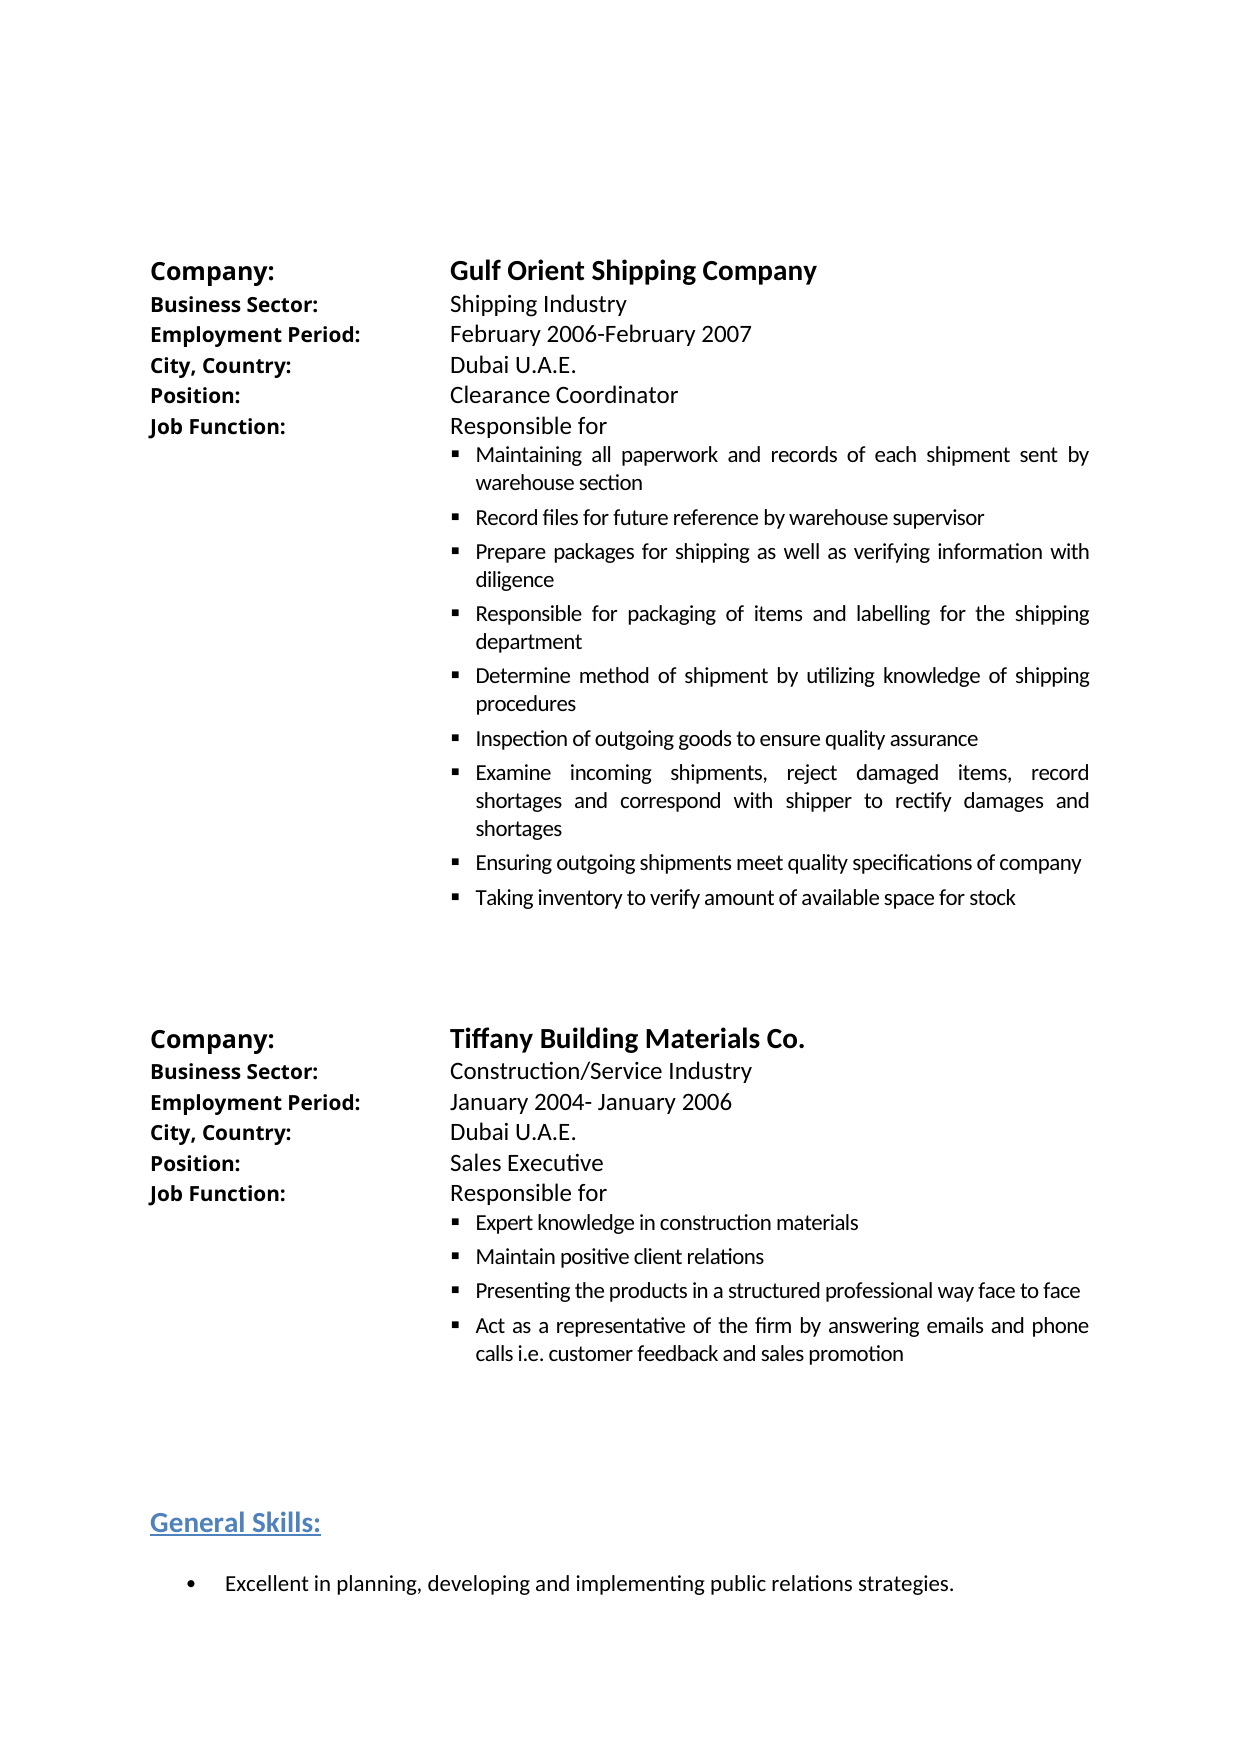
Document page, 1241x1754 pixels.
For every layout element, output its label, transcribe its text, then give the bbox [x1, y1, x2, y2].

text Position: Clearance Coordinator [150, 379, 1090, 410]
text Employment Period: January 2004- January 2006 [150, 1086, 1090, 1116]
text Position: Sales Executive [150, 1147, 1090, 1177]
text Job Function: Responsible for [150, 1177, 1090, 1208]
text Job Function: Responsible for [150, 410, 1090, 440]
text Maintain positive client relations [450, 1242, 1090, 1270]
text Act as a representative of the firm by answering emails and phone calls i.e. customer feedback and sales promotion [450, 1311, 1090, 1367]
text City, Country: Dubai U.A.E. [150, 1116, 1090, 1147]
text General Skills: [150, 1504, 1090, 1539]
list Excellent in planning, developing and implementing public relations strategies. [187, 1569, 1090, 1597]
text Company: Tiffany Building Materials Co. [150, 1020, 1090, 1055]
text Responsible for packaging of items and labelling for the shipping department [450, 599, 1090, 655]
text Business Sector: Construction/Service Industry [150, 1055, 1090, 1086]
text Inspection of outgoing goods to ensure quality assurance [450, 724, 1090, 752]
text Company: Gulf Orient Shipping Company [150, 252, 1090, 288]
text Taking inventory to verify amount of available space for stock [450, 883, 1090, 911]
text Determine method of shipment by utilizing knowledge of shipping procedures [450, 662, 1090, 718]
text Employment Period: February 2006-February 2007 [150, 318, 1090, 349]
text Ensuring outgoing shipments meet quality specifications of company [450, 848, 1090, 876]
text Examine incoming shipments, reject damaged items, record shortages and correspond with shipper to rectify damages and shortages [450, 758, 1090, 842]
text Maintaining all paperwork and records of each shipment sent by warehouse section [450, 440, 1090, 496]
text City, Country: Dubai U.A.E. [150, 349, 1090, 379]
text Prepare packages for shipping as well as verifying information with diligence [450, 537, 1090, 593]
text Business Sector: Shipping Industry [150, 288, 1090, 318]
text Presenting the products in a structured professional way face to face [450, 1277, 1090, 1304]
text Record files for future reference by warehouse supervisor [450, 503, 1090, 531]
text Expert knowledge in construction materials [450, 1208, 1090, 1236]
